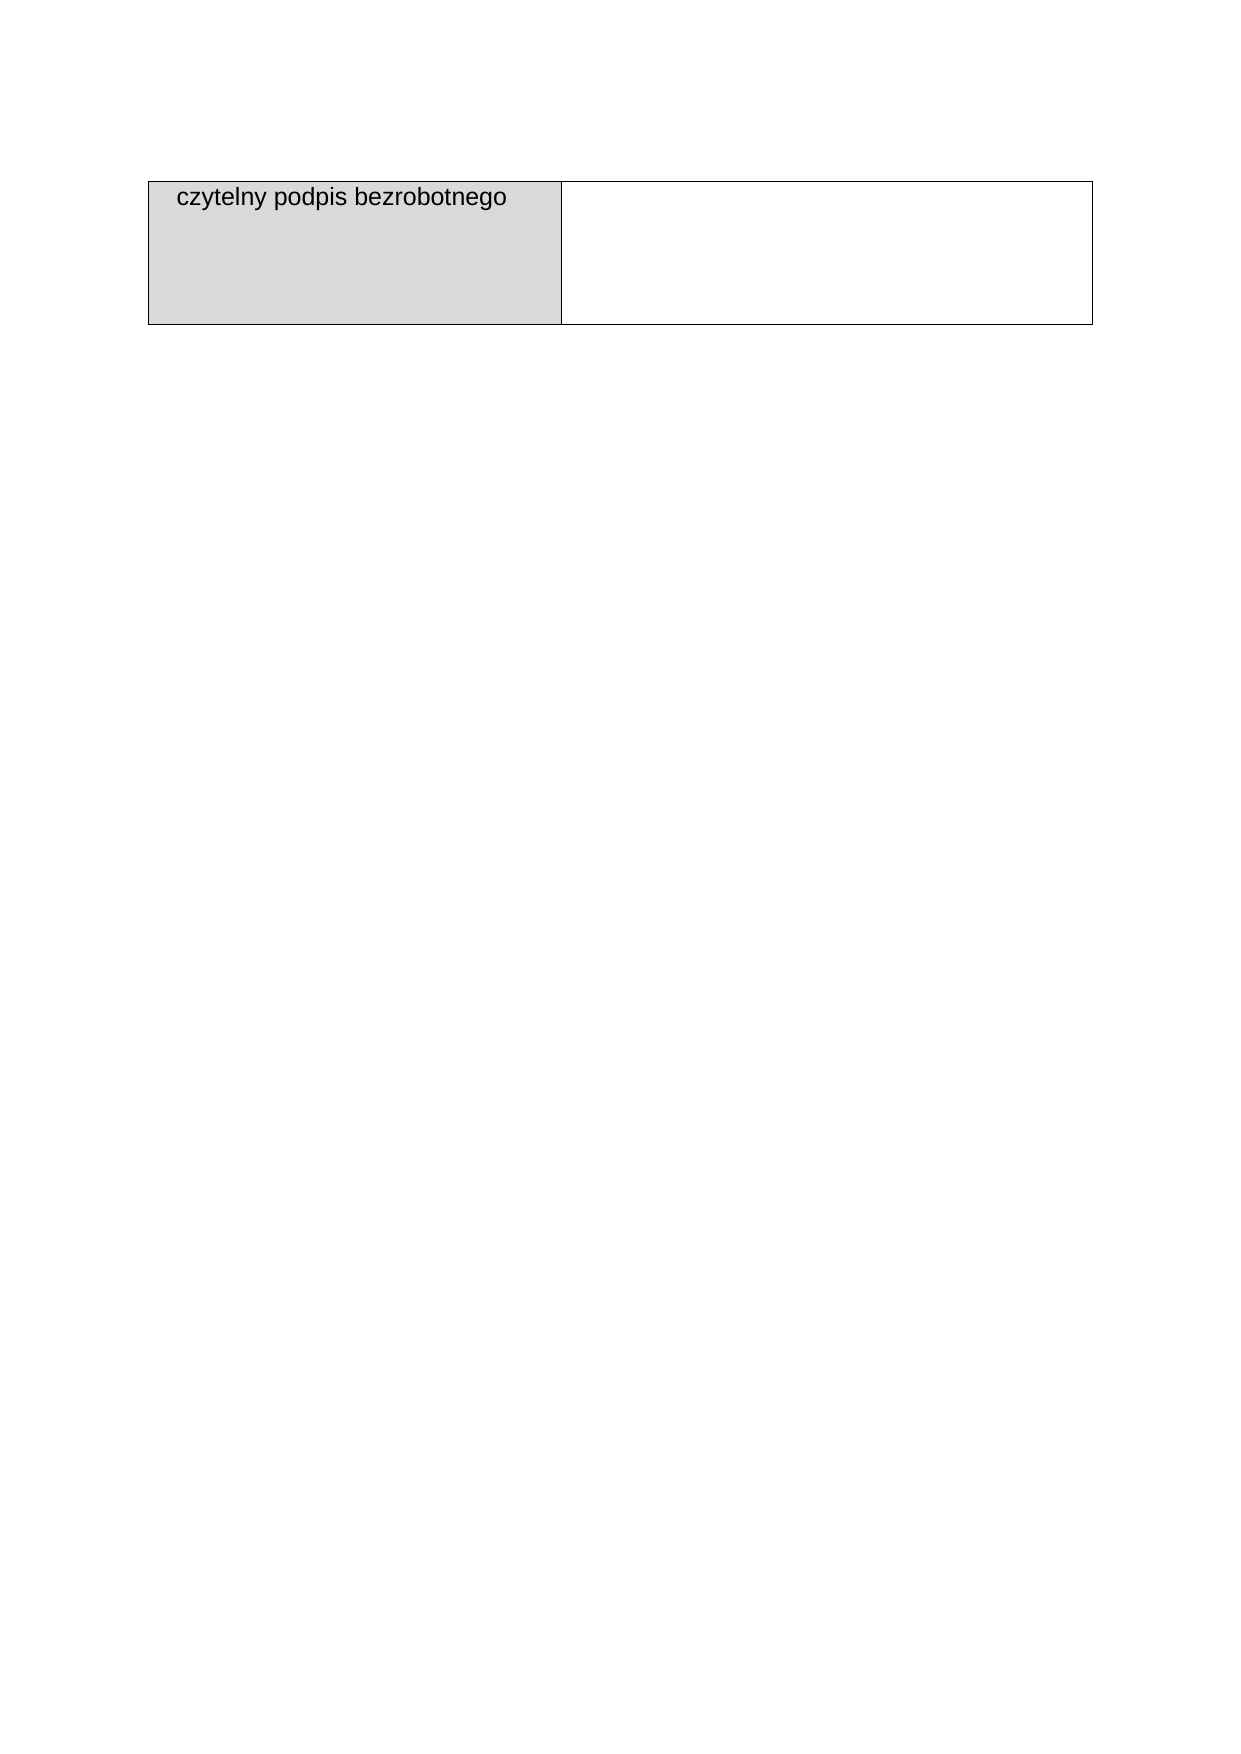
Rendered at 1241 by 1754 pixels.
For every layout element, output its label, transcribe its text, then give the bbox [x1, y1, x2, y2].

table_header [562, 182, 1092, 324]
table_header czytelny podpis bezrobotnego [149, 182, 561, 324]
